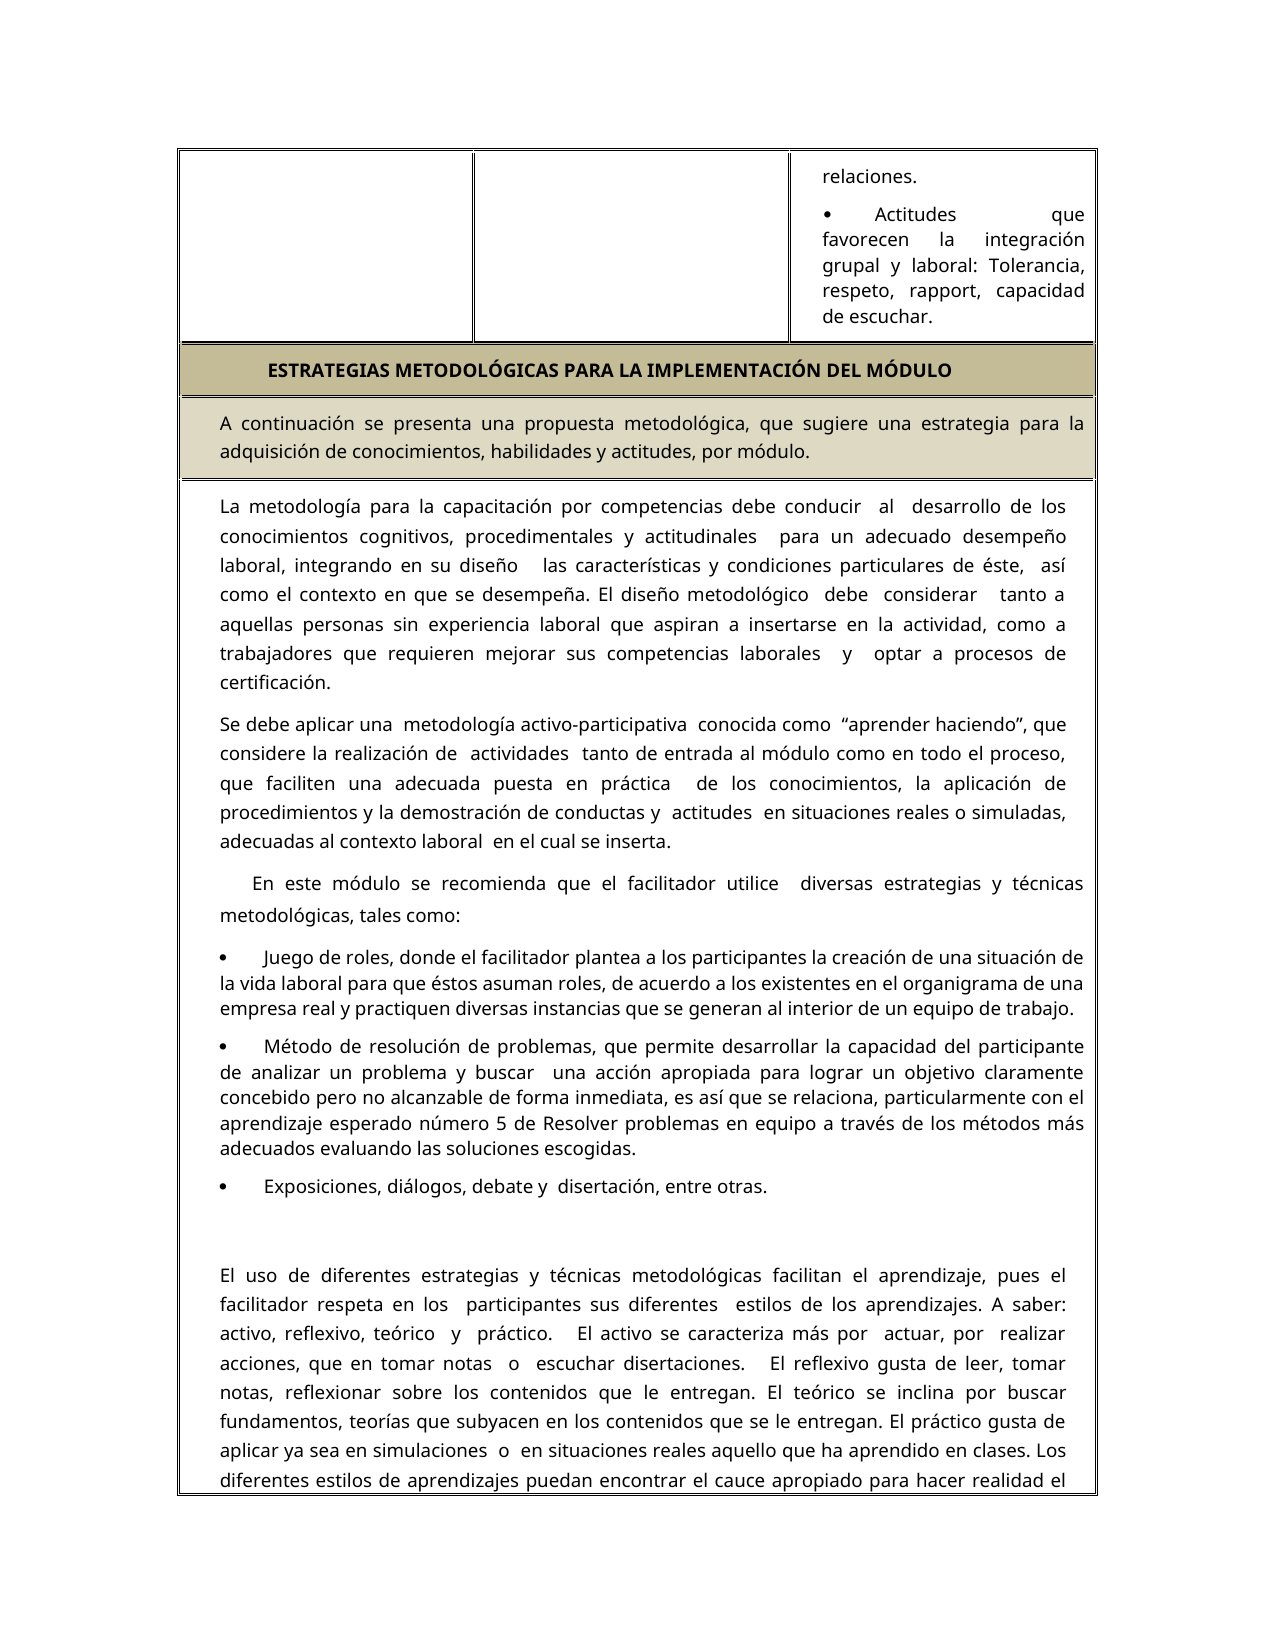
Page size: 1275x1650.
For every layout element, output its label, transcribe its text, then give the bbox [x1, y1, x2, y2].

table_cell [179, 478, 1096, 1492]
table_cell A continuación se presenta una propuesta metodológica, que sugiere una estrategia para la adquisición de conocimientos, habilidades y actitudes, por módulo. [179, 395, 1096, 478]
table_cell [790, 151, 1095, 341]
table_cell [474, 151, 789, 341]
table_cell ESTRATEGIAS METODOLÓGICAS PARA LA IMPLEMENTACIÓN DEL MÓDULO [180, 341, 1095, 395]
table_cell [180, 151, 473, 341]
